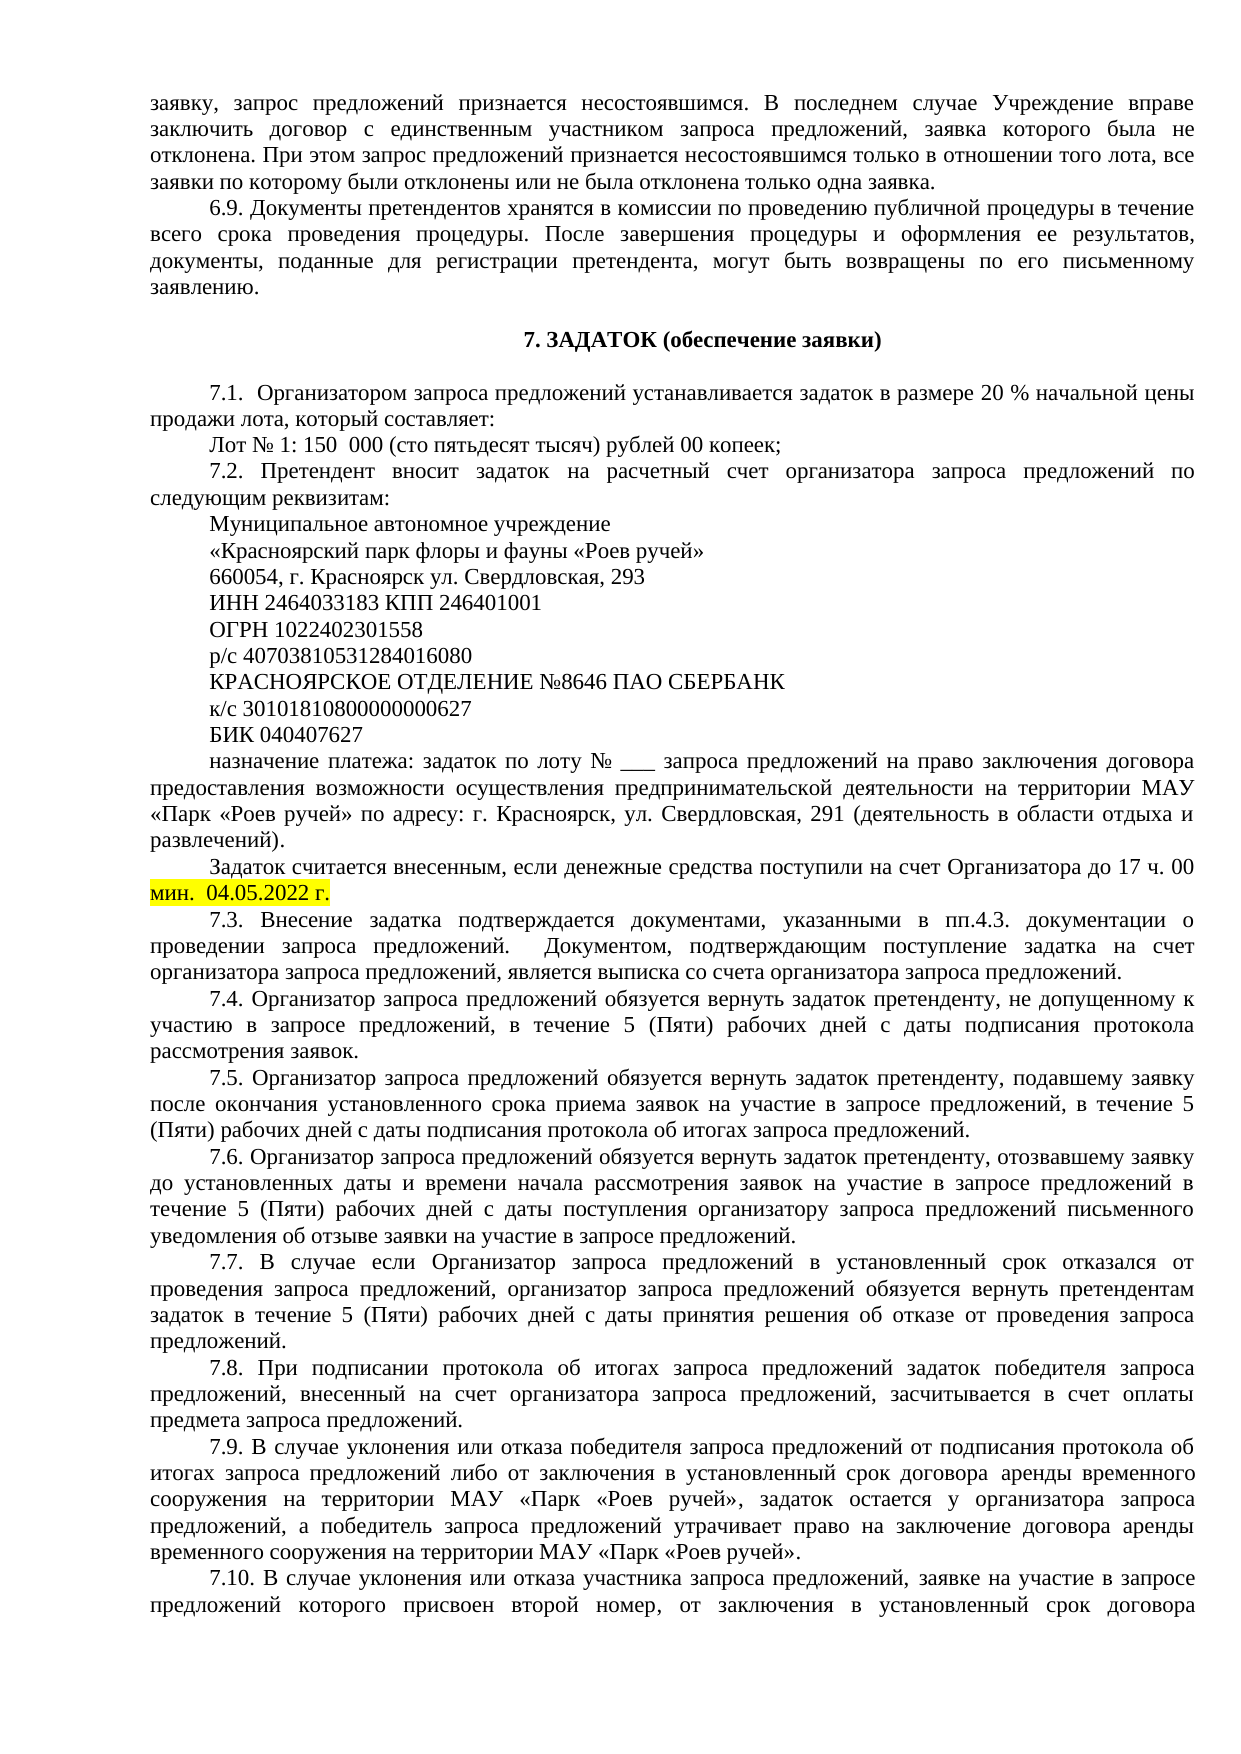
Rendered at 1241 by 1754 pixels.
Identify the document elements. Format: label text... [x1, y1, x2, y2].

text 7.7. В случае если Организатор запроса предложений в установленный срок отказался от проведения запроса предложений, организатор запроса предложений обязуется вернуть претендентам задаток в течение 5 (Пяти) рабочих дней с даты принятия решения об отказе от проведения запроса предложений. [150, 1248, 1196, 1354]
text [150, 1564, 1196, 1617]
text Задаток считается внесенным, если денежные средства поступили на счет Организатора до 17 ч. 00 мин. 04.05.2022 г. [150, 853, 1196, 906]
text 7. ЗАДАТОК (обеспечение заявки) [150, 326, 1196, 352]
text 7.2. Претендент вносит задаток на расчетный счет организатора запроса предложений по следующим реквизитам: [150, 458, 1196, 510]
text назначение платежа: задаток по лоту № ___ запроса предложений на право заключения договора предоставления возможности осуществления предпринимательской деятельности на территории МАУ «Парк «Роев ручей» по адресу: г. Красноярск, ул. Свердловская, 291 (деятельность в области отдыха и развлечений). [150, 747, 1196, 853]
text БИК 040407627 [150, 721, 1197, 747]
text ОГРН 1022402301558 [150, 616, 1197, 642]
text Муниципальное автономное учреждение [150, 510, 1197, 537]
text 7.5. Организатор запроса предложений обязуется вернуть задаток претенденту, подавшему заявку после окончания установленного срока приема заявок на участие в запросе предложений, в течение 5 (Пяти) рабочих дней с даты подписания протокола об итогах запроса предложений. [150, 1064, 1196, 1143]
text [150, 89, 1196, 194]
text 7.9. В случае уклонения или отказа победителя запроса предложений от подписания протокола об итогах запроса предложений либо от заключения в установленный срок договора аренды временного сооружения на территории МАУ «Парк «Роев ручей», задаток остается у организатора запроса предложений, а победитель запроса предложений утрачивает право на заключение договора аренды временного сооружения на территории МАУ «Парк «Роев ручей». [150, 1433, 1196, 1564]
text 7.1. Организатором запроса предложений устанавливается задаток в размере 20 % начальной цены продажи лота, который составляет: [150, 378, 1196, 431]
text 6.9. Документы претендентов хранятся в комиссии по проведению публичной процедуры в течение всего срока проведения процедуры. После завершения процедуры и оформления ее результатов, документы, поданные для регистрации претендента, могут быть возвращены по его письменному заявлению. [150, 194, 1196, 299]
text ИНН 2464033183 КПП 246401001 [150, 589, 1197, 616]
text 7.6. Организатор запроса предложений обязуется вернуть задаток претенденту, отозвавшему заявку до установленных даты и времени начала рассмотрения заявок на участие в запросе предложений в течение 5 (Пяти) рабочих дней с даты поступления организатору запроса предложений письменного уведомления об отзыве заявки на участие в запросе предложений. [150, 1143, 1196, 1248]
text «Красноярский парк флоры и фауны «Роев ручей» [150, 537, 1197, 563]
text 7.4. Организатор запроса предложений обязуется вернуть задаток претенденту, не допущенному к участию в запросе предложений, в течение 5 (Пяти) рабочих дней с даты подписания протокола рассмотрения заявок. [150, 985, 1196, 1064]
text 7.3. Внесение задатка подтверждается документами, указанными в пп.4.3. документации о проведении запроса предложений. Документом, подтверждающим поступление задатка на счет организатора запроса предложений, является выписка со счета организатора запроса предложений. [150, 906, 1196, 985]
text р/с 40703810531284016080 [150, 642, 1197, 668]
text Лот № 1: 150 000 (сто пятьдесят тысяч) рублей 00 копеек; [150, 431, 1196, 458]
text 660054, г. Красноярск ул. Свердловская, 293 [150, 563, 1197, 589]
text 7.8. При подписании протокола об итогах запроса предложений задаток победителя запроса предложений, внесенный на счет организатора запроса предложений, засчитывается в счет оплаты предмета запроса предложений. [150, 1354, 1196, 1433]
text к/с 30101810800000000627 [150, 695, 1197, 721]
text КРАСНОЯРСКОЕ ОТДЕЛЕНИЕ №8646 ПАО СБЕРБАНК [150, 668, 1197, 695]
